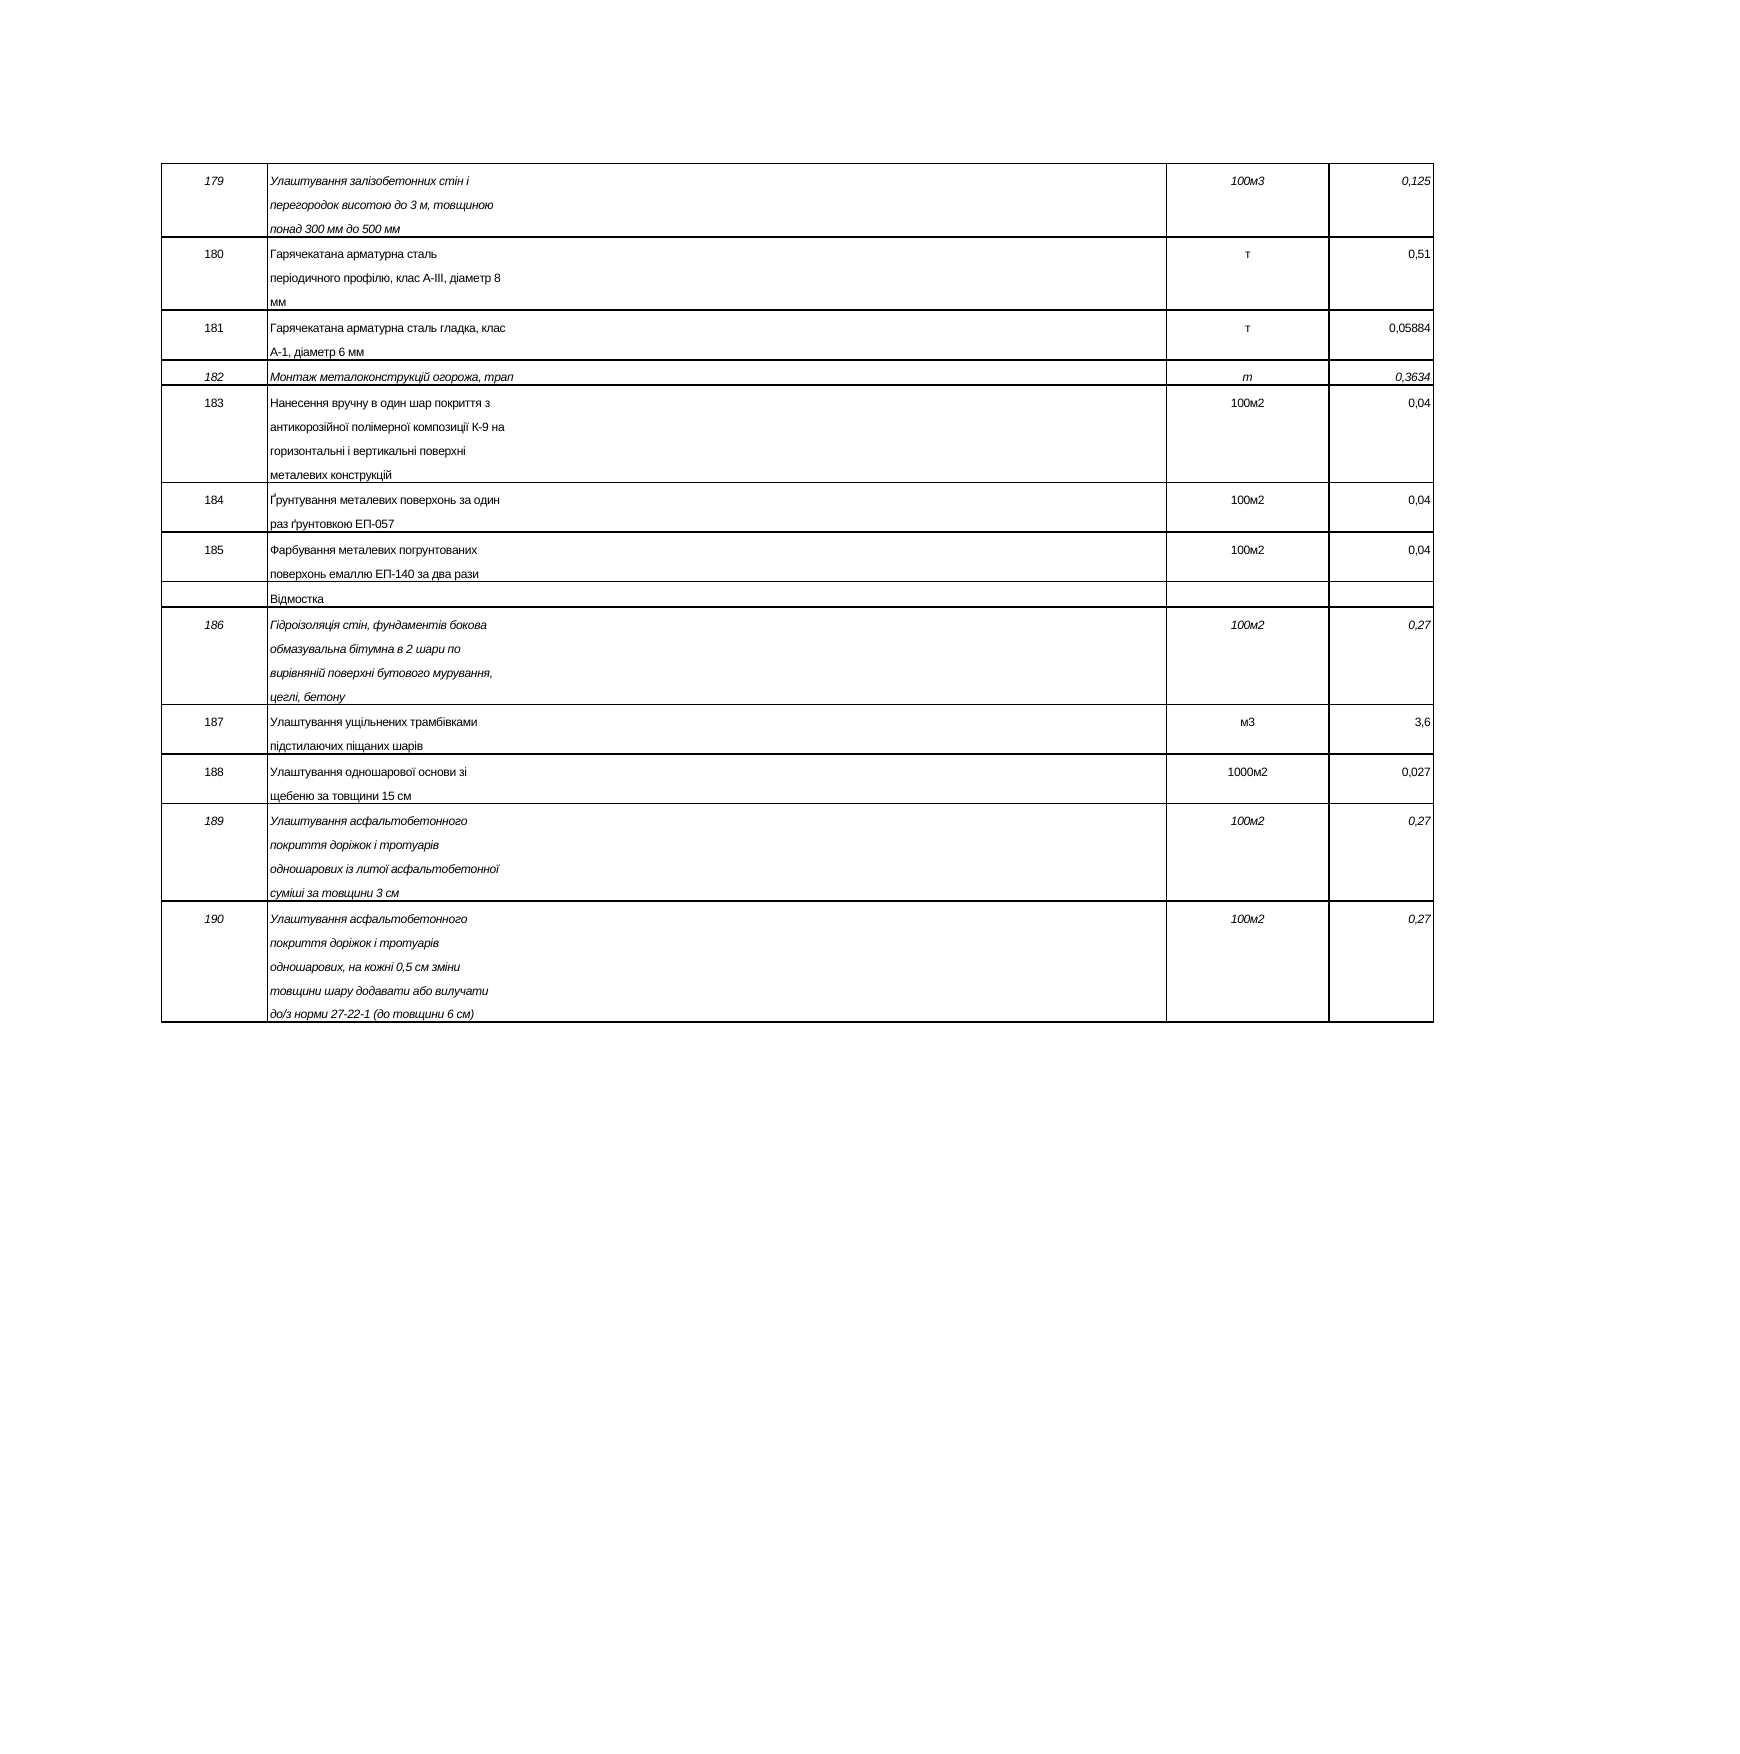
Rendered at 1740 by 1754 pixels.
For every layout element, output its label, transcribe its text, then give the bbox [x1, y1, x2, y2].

table_cell Фарбування металевих погрунтованих поверхонь емаллю ЕП-140 за два рази [268, 533, 1166, 581]
table_cell 100м2 [1167, 533, 1328, 581]
table_cell 189 [162, 804, 267, 900]
table_cell т [1167, 238, 1328, 309]
table_cell 100м3 [1167, 164, 1328, 236]
table_cell м3 [1167, 705, 1328, 753]
table_cell 182 [162, 361, 267, 384]
table_cell 180 [162, 238, 267, 309]
table_cell 181 [162, 311, 267, 359]
table_cell 187 [162, 705, 267, 753]
table_cell 0,27 [1330, 804, 1433, 900]
table_cell 0,04 [1330, 483, 1433, 531]
table_cell Нанесення вручну в один шар покриття з антикорозійної полімерної композиції К-9 на горизонтальні і вертикальні поверхні металевих конструкцій [268, 386, 1166, 482]
table_cell 100м2 [1167, 608, 1328, 704]
table_cell Відмостка [268, 582, 1166, 606]
table_cell Монтаж металоконструкцій огорожа, трап [268, 361, 1166, 384]
table_cell 190 [162, 902, 267, 1021]
table_cell Ґрунтування металевих поверхонь за один раз ґрунтовкою ЕП-057 [268, 483, 1166, 531]
table_cell 0,3634 [1330, 361, 1433, 384]
table_cell 185 [162, 533, 267, 581]
table_cell Улаштування ущільнених трамбівками підстилаючих піщаних шарів [268, 705, 1166, 753]
table_cell Улаштування залізобетонних стін і перегородок висотою до 3 м, товщиною понад 300 мм до 500 мм [268, 164, 1166, 236]
table_cell 0,027 [1330, 755, 1433, 803]
table_cell 100м2 [1167, 804, 1328, 900]
table_cell [162, 582, 267, 606]
table_cell 0,51 [1330, 238, 1433, 309]
table_cell 183 [162, 386, 267, 482]
table_cell Гарячекатана арматурна сталь періодичного профілю, клас А-ІІІ, діаметр 8 мм [268, 238, 1166, 309]
table_cell Улаштування асфальтобетонного покриття доріжок і тротуарів одношарових із литої асфальтобетонної суміші за товщини 3 см [268, 804, 1166, 900]
table_cell 184 [162, 483, 267, 531]
table_cell 0,27 [1330, 902, 1433, 1021]
table_cell 0,27 [1330, 608, 1433, 704]
table_cell 188 [162, 755, 267, 803]
table_cell 0,05884 [1330, 311, 1433, 359]
table_cell 0,125 [1330, 164, 1433, 236]
table_cell 3,6 [1330, 705, 1433, 753]
table_cell 186 [162, 608, 267, 704]
table_cell 100м2 [1167, 902, 1328, 1021]
table_cell 100м2 [1167, 386, 1328, 482]
table_cell Гарячекатана арматурна сталь гладка, клас А-1, діаметр 6 мм [268, 311, 1166, 359]
table_cell т [1167, 311, 1328, 359]
table_cell Гідроізоляція стін, фундаментів бокова обмазувальна бітумна в 2 шари по вирівняній поверхні бутового мурування, цеглі, бетону [268, 608, 1166, 704]
table_cell 1000м2 [1167, 755, 1328, 803]
table_cell 179 [162, 164, 267, 236]
table_cell т [1167, 361, 1328, 384]
table_cell [1330, 582, 1433, 606]
table_cell 100м2 [1167, 483, 1328, 531]
table_cell Улаштування асфальтобетонного покриття доріжок і тротуарів одношарових, на кожні 0,5 см зміни товщини шару додавати або вилучати до/з норми 27-22-1 (до товщини 6 см) [268, 902, 1166, 1021]
table_cell Улаштування одношарової основи зі щебеню за товщини 15 см [268, 755, 1166, 803]
table_cell 0,04 [1330, 386, 1433, 482]
table_cell [1167, 582, 1328, 606]
table_cell 0,04 [1330, 533, 1433, 581]
